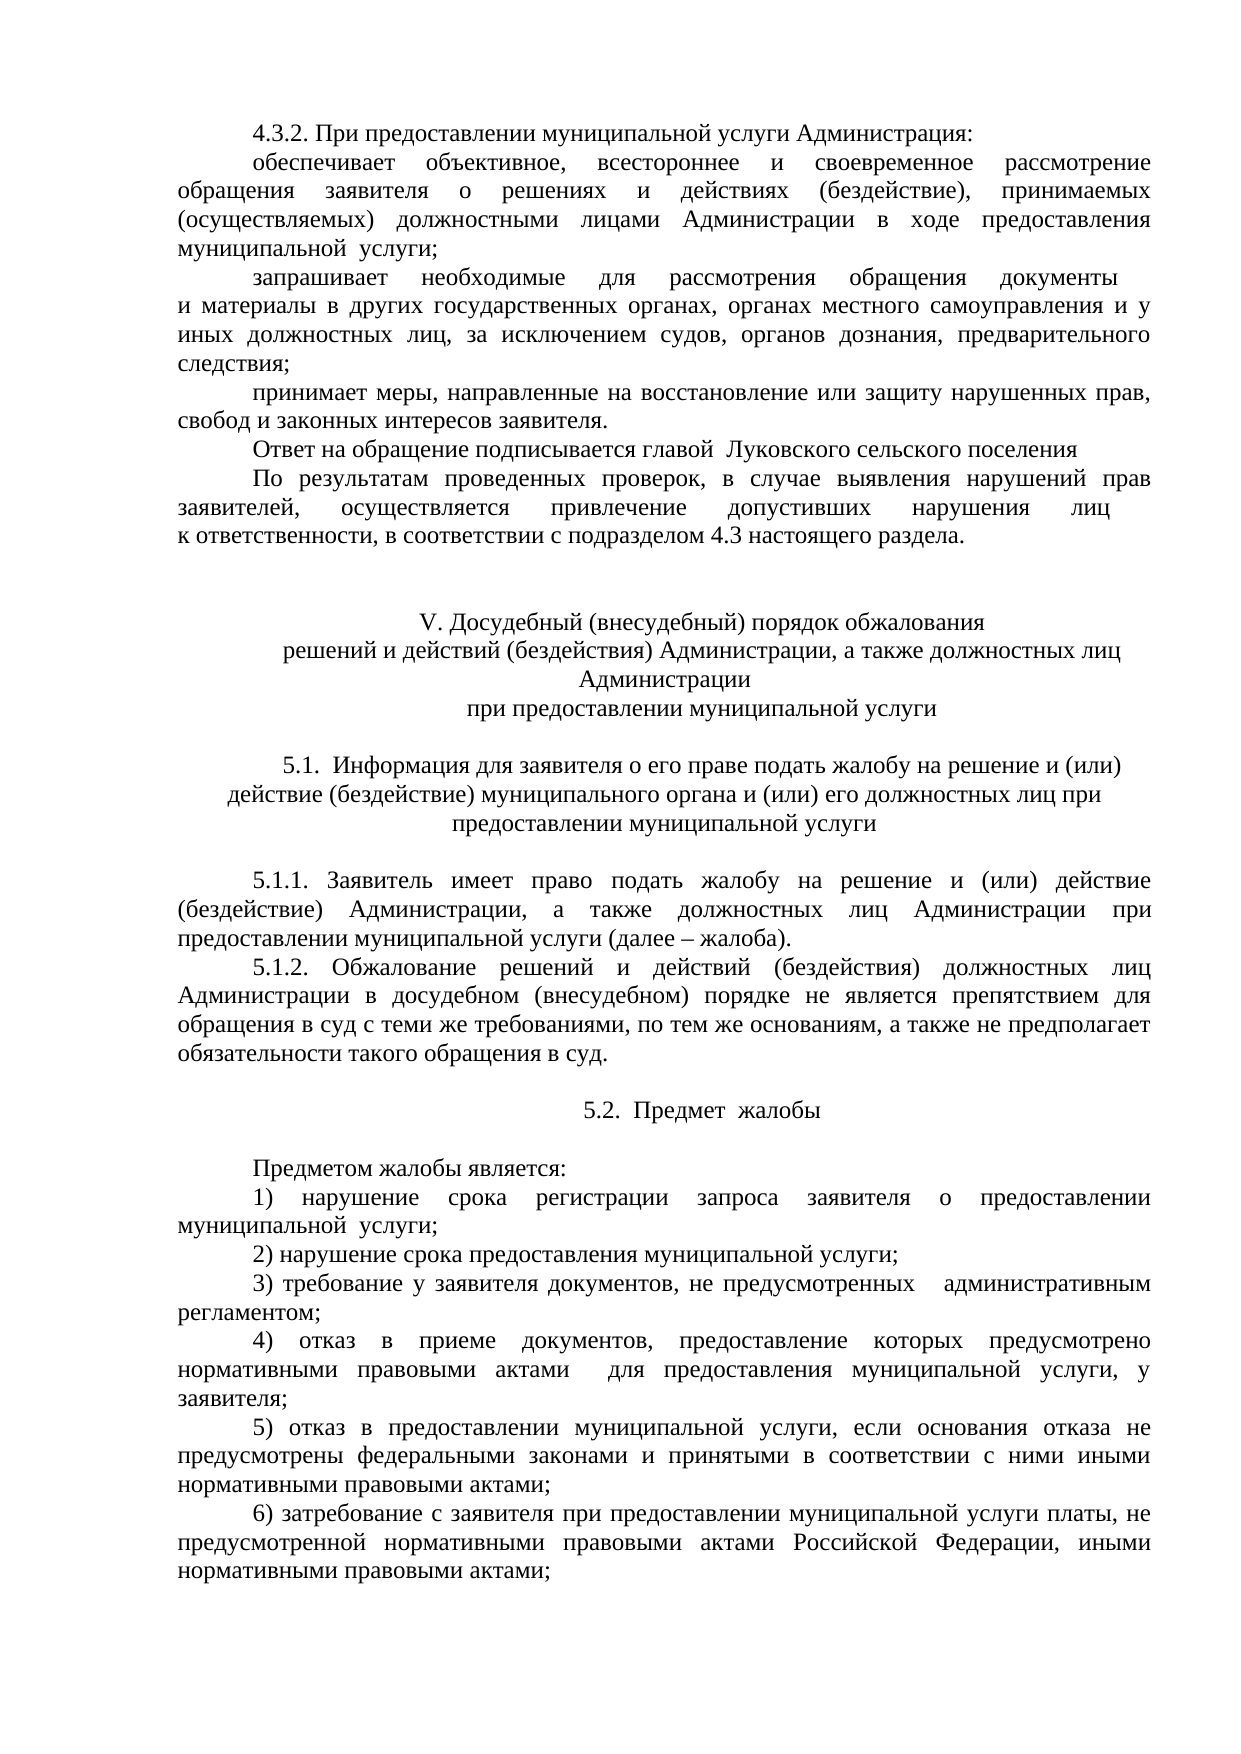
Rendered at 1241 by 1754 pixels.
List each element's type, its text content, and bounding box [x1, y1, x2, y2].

text 2) нарушение срока предоставления муниципальной услуги; [177, 1239, 1152, 1268]
text 5.1.1. Заявитель имеет право подать жалобу на решение и (или) действие (бездействие) Администрации, а также должностных лиц Администрации при предоставлении муниципальной услуги (далее – жалоба). [177, 866, 1152, 952]
text 1) нарушение срока регистрации запроса заявителя о предоставлении муниципальной услуги; [177, 1182, 1152, 1239]
text 3) требование у заявителя документов, не предусмотренных административным регламентом; [177, 1268, 1152, 1326]
text принимает меры, направленные на восстановление или защиту нарушенных прав, свобод и законных интересов заявителя. [177, 377, 1152, 434]
text 5.1. Информация для заявителя о его праве подать жалобу на решение и (или) действие (бездействие) муниципального органа и (или) его должностных лиц при предоставлении муниципальной услуги [177, 751, 1152, 837]
text 5.1.2. Обжалование решений и действий (бездействия) должностных лиц Администрации в досудебном (внесудебном) порядке не является препятствием для обращения в суд с теми же требованиями, по тем же основаниям, а также не предполагает обязательности такого обращения в суд. [177, 952, 1152, 1067]
text решений и действий (бездействия) Администрации, а также должностных лиц Администрации [177, 636, 1152, 693]
text запрашивает необходимые для рассмотрения обращения документы и материалы в других государственных органах, органах местного самоуправления и у иных должностных лиц, за исключением судов, органов дознания, предварительного следствия; [177, 262, 1152, 377]
text при предоставлении муниципальной услуги [177, 693, 1152, 722]
text 4.3.2. При предоставлении муниципальной услуги Администрация: [177, 118, 1152, 147]
text По результатам проведенных проверок, в случае выявления нарушений прав заявителей, осуществляется привлечение допустивших нарушения лиц к ответственности, в соответствии с подразделом 4.3 настоящего раздела. [177, 463, 1152, 549]
text Ответ на обращение подписывается главой Луковского сельского поселения [177, 434, 1152, 463]
text Предметом жалобы является: [177, 1153, 1152, 1182]
text обеспечивает объективное, всестороннее и своевременное рассмотрение обращения заявителя о решениях и действиях (бездействие), принимаемых (осуществляемых) должностными лицами Администрации в ходе предоставления муниципальной услуги; [177, 147, 1152, 262]
text 6) затребование с заявителя при предоставлении муниципальной услуги платы, не предусмотренной нормативными правовыми актами Российской Федерации, иными нормативными правовыми актами; [177, 1498, 1152, 1584]
text 4) отказ в приеме документов, предоставление которых предусмотрено нормативными правовыми актами для предоставления муниципальной услуги, у заявителя; [177, 1326, 1152, 1412]
text 5.2. Предмет жалобы [177, 1096, 1152, 1124]
text V. Досудебный (внесудебный) порядок обжалования [177, 607, 1152, 636]
text 5) отказ в предоставлении муниципальной услуги, если основания отказа не предусмотрены федеральными законами и принятыми в соответствии с ними иными нормативными правовыми актами; [177, 1412, 1152, 1498]
